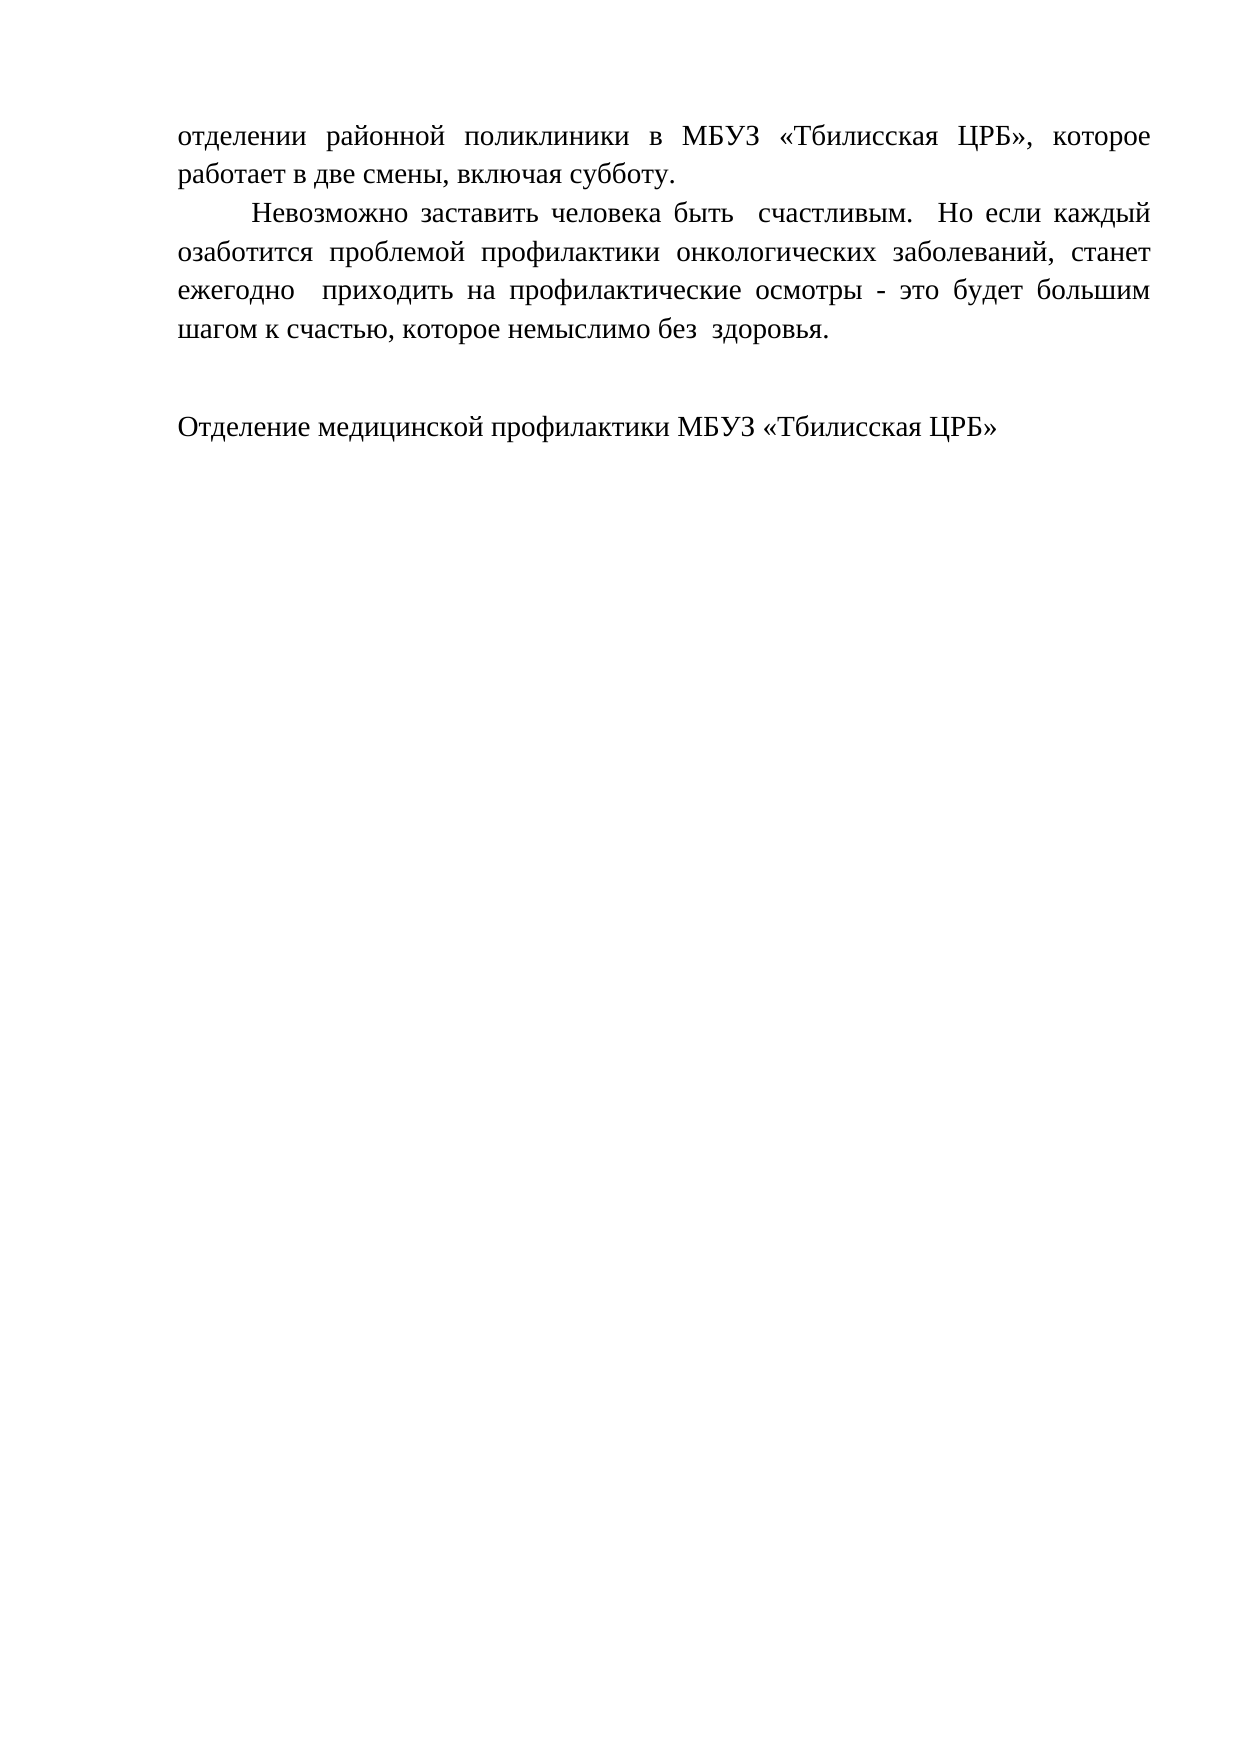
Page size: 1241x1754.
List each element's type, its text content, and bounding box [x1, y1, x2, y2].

text Невозможно заставить человека быть счастливым. Но если каждый озаботится проблемой профилактики онкологических заболеваний, станет ежегодно приходить на профилактические осмотры - это будет большим шагом к счастью, которое немыслимо без здоровья. [177, 195, 1152, 344]
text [177, 118, 1152, 190]
text Отделение медицинской профилактики МБУЗ «Тбилисская ЦРБ» [177, 409, 1152, 442]
